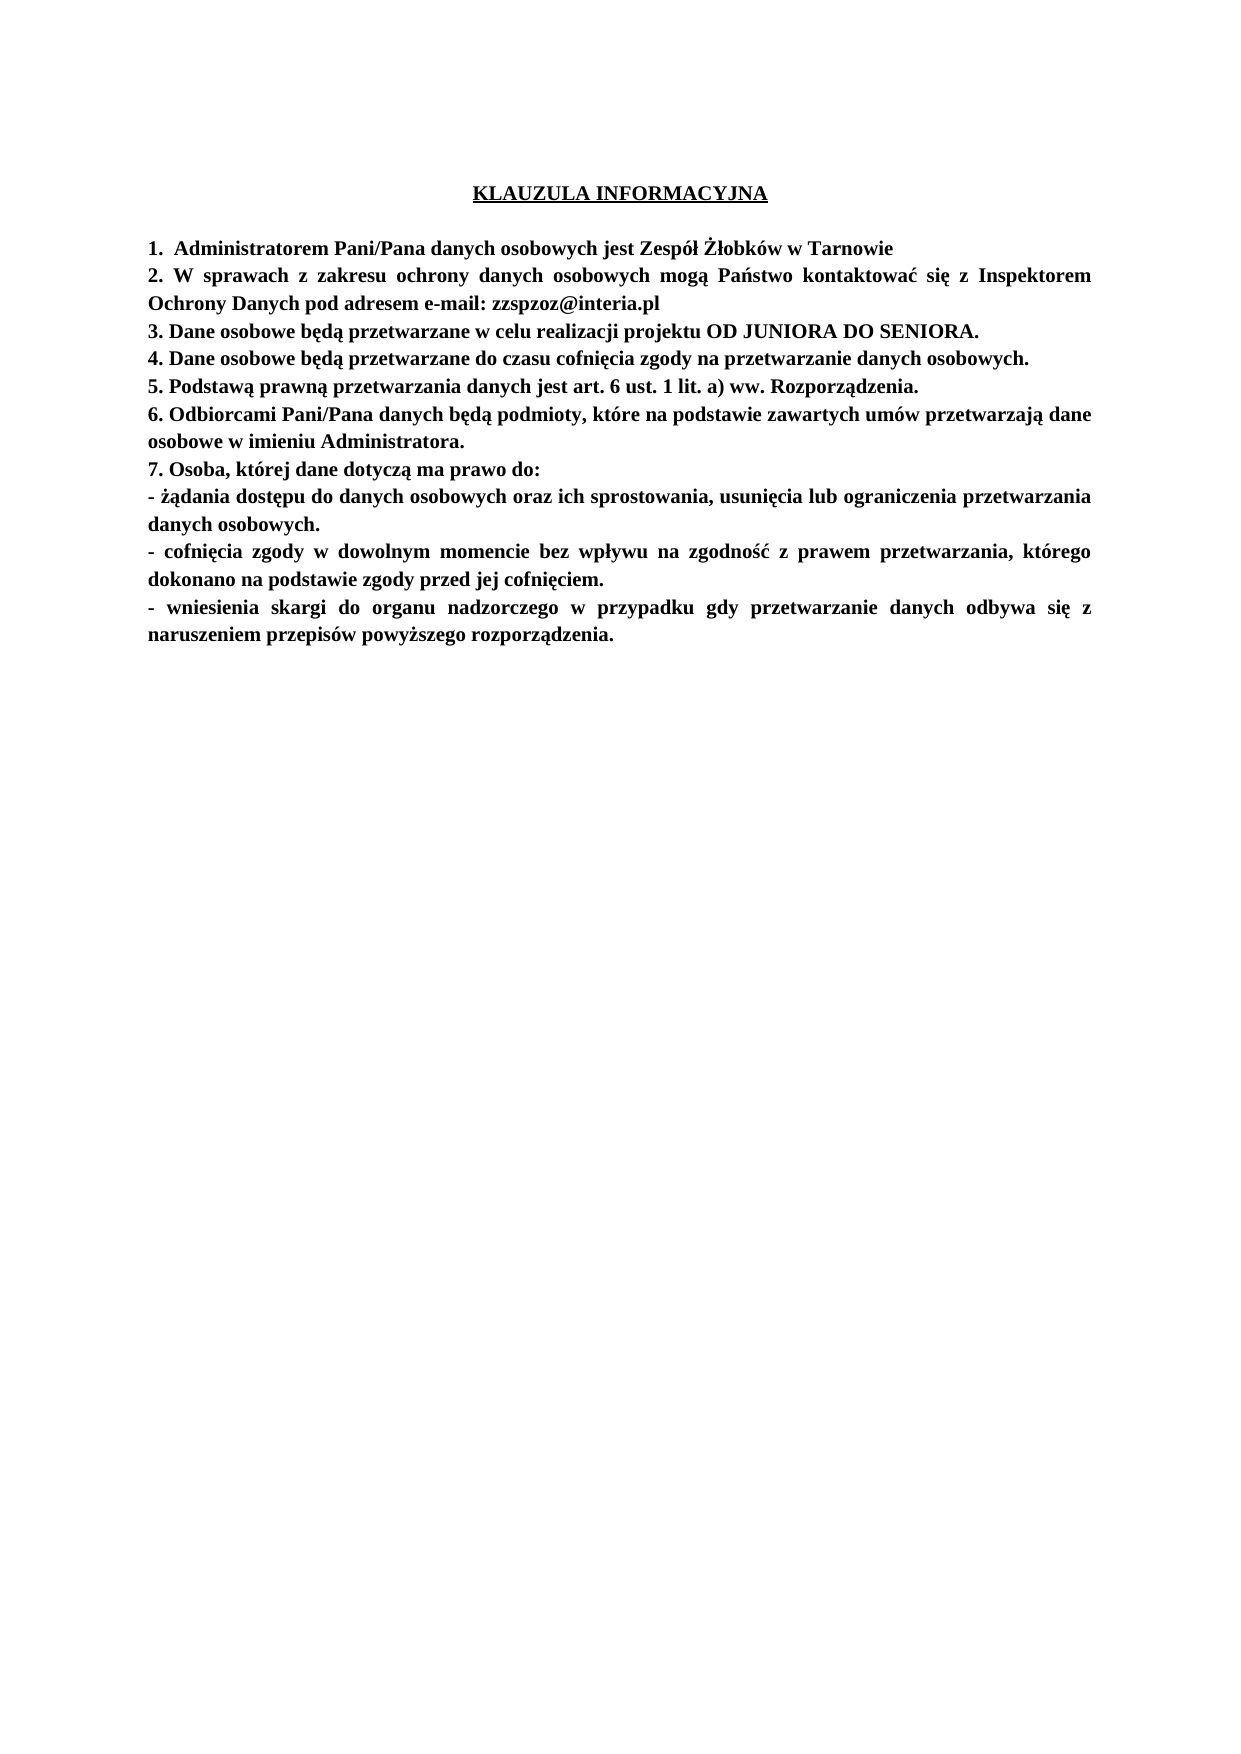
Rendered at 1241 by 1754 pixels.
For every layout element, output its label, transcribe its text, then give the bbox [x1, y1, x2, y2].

text - żądania dostępu do danych osobowych oraz ich sprostowania, usunięcia lub ograniczenia przetwarzania danych osobowych. [148, 484, 1093, 536]
text - cofnięcia zgody w dowolnym momencie bez wpływu na zgodność z prawem przetwarzania, którego dokonano na podstawie zgody przed jej cofnięciem. [148, 539, 1093, 591]
text 4. Dane osobowe będą przetwarzane do czasu cofnięcia zgody na przetwarzanie danych osobowych. [148, 346, 1093, 370]
text KLAUZULA INFORMACYJNA [148, 181, 1093, 205]
text 7. Osoba, której dane dotyczą ma prawo do: [148, 457, 1093, 481]
text 1. Administratorem Pani/Pana danych osobowych jest Zespół Żłobków w Tarnowie [148, 236, 1093, 260]
text - wniesienia skargi do organu nadzorczego w przypadku gdy przetwarzanie danych odbywa się z naruszeniem przepisów powyższego rozporządzenia. [148, 595, 1093, 646]
text 6. Odbiorcami Pani/Pana danych będą podmioty, które na podstawie zawartych umów przetwarzają dane osobowe w imieniu Administratora. [148, 401, 1093, 453]
text 2. W sprawach z zakresu ochrony danych osobowych mogą Państwo kontaktować się z Inspektorem Ochrony Danych pod adresem e-mail: zzspzoz@interia.pl [148, 263, 1093, 315]
text 3. Dane osobowe będą przetwarzane w celu realizacji projektu OD JUNIORA DO SENIORA. [148, 319, 1093, 343]
text 5. Podstawą prawną przetwarzania danych jest art. 6 ust. 1 lit. a) ww. Rozporządzenia. [148, 374, 1093, 398]
